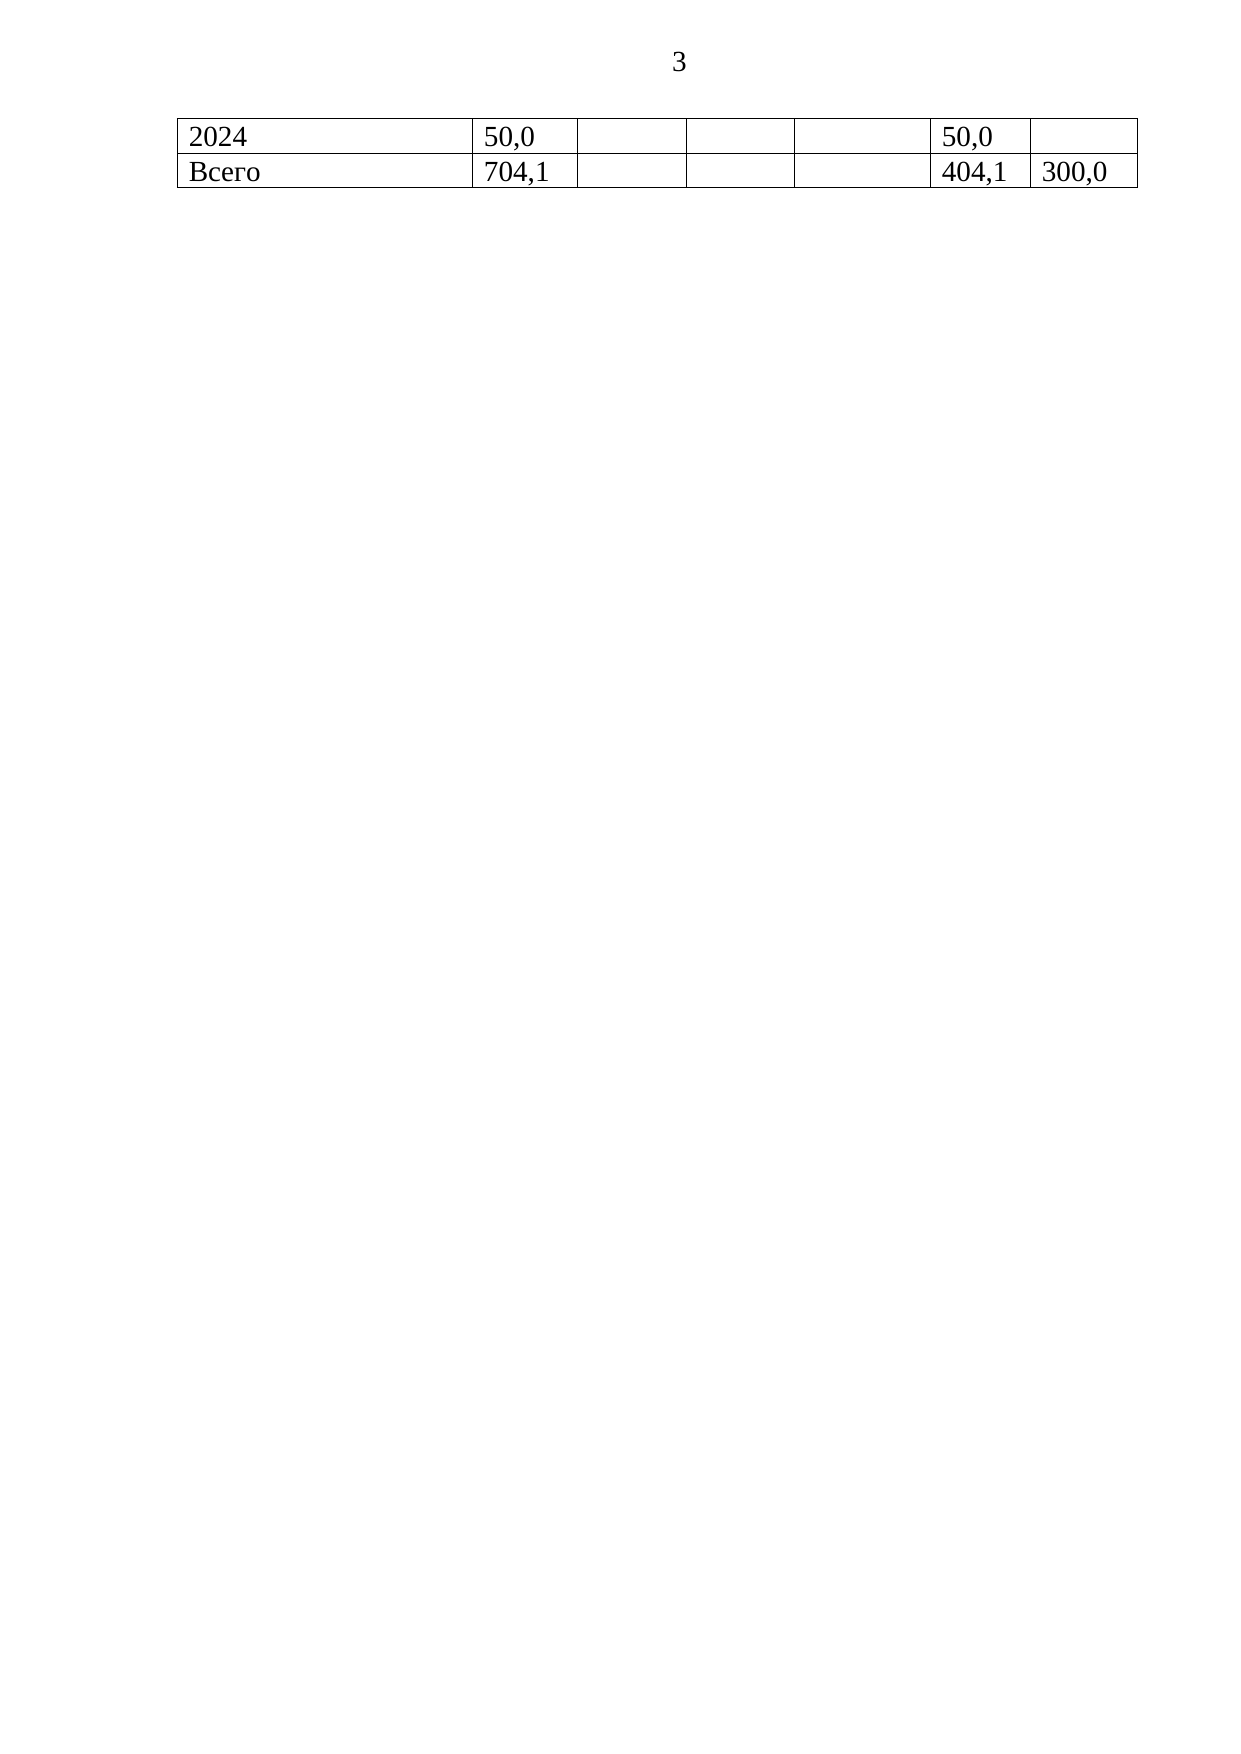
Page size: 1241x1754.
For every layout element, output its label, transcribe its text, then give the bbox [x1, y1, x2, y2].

table_cell [578, 119, 686, 153]
table_cell [578, 154, 686, 187]
table_cell [687, 119, 794, 153]
table_cell 300,0 [1031, 154, 1137, 187]
table_cell Всего [178, 154, 472, 187]
table_cell 404,1 [931, 154, 1030, 187]
table_cell [795, 154, 930, 187]
table_cell [1031, 119, 1137, 153]
table_cell 50,0 [931, 119, 1030, 153]
table_cell 704,1 [473, 154, 577, 187]
table_cell [795, 119, 930, 153]
table_cell [687, 154, 794, 187]
table_cell 50,0 [473, 119, 577, 153]
table_cell 2024 [178, 119, 472, 153]
